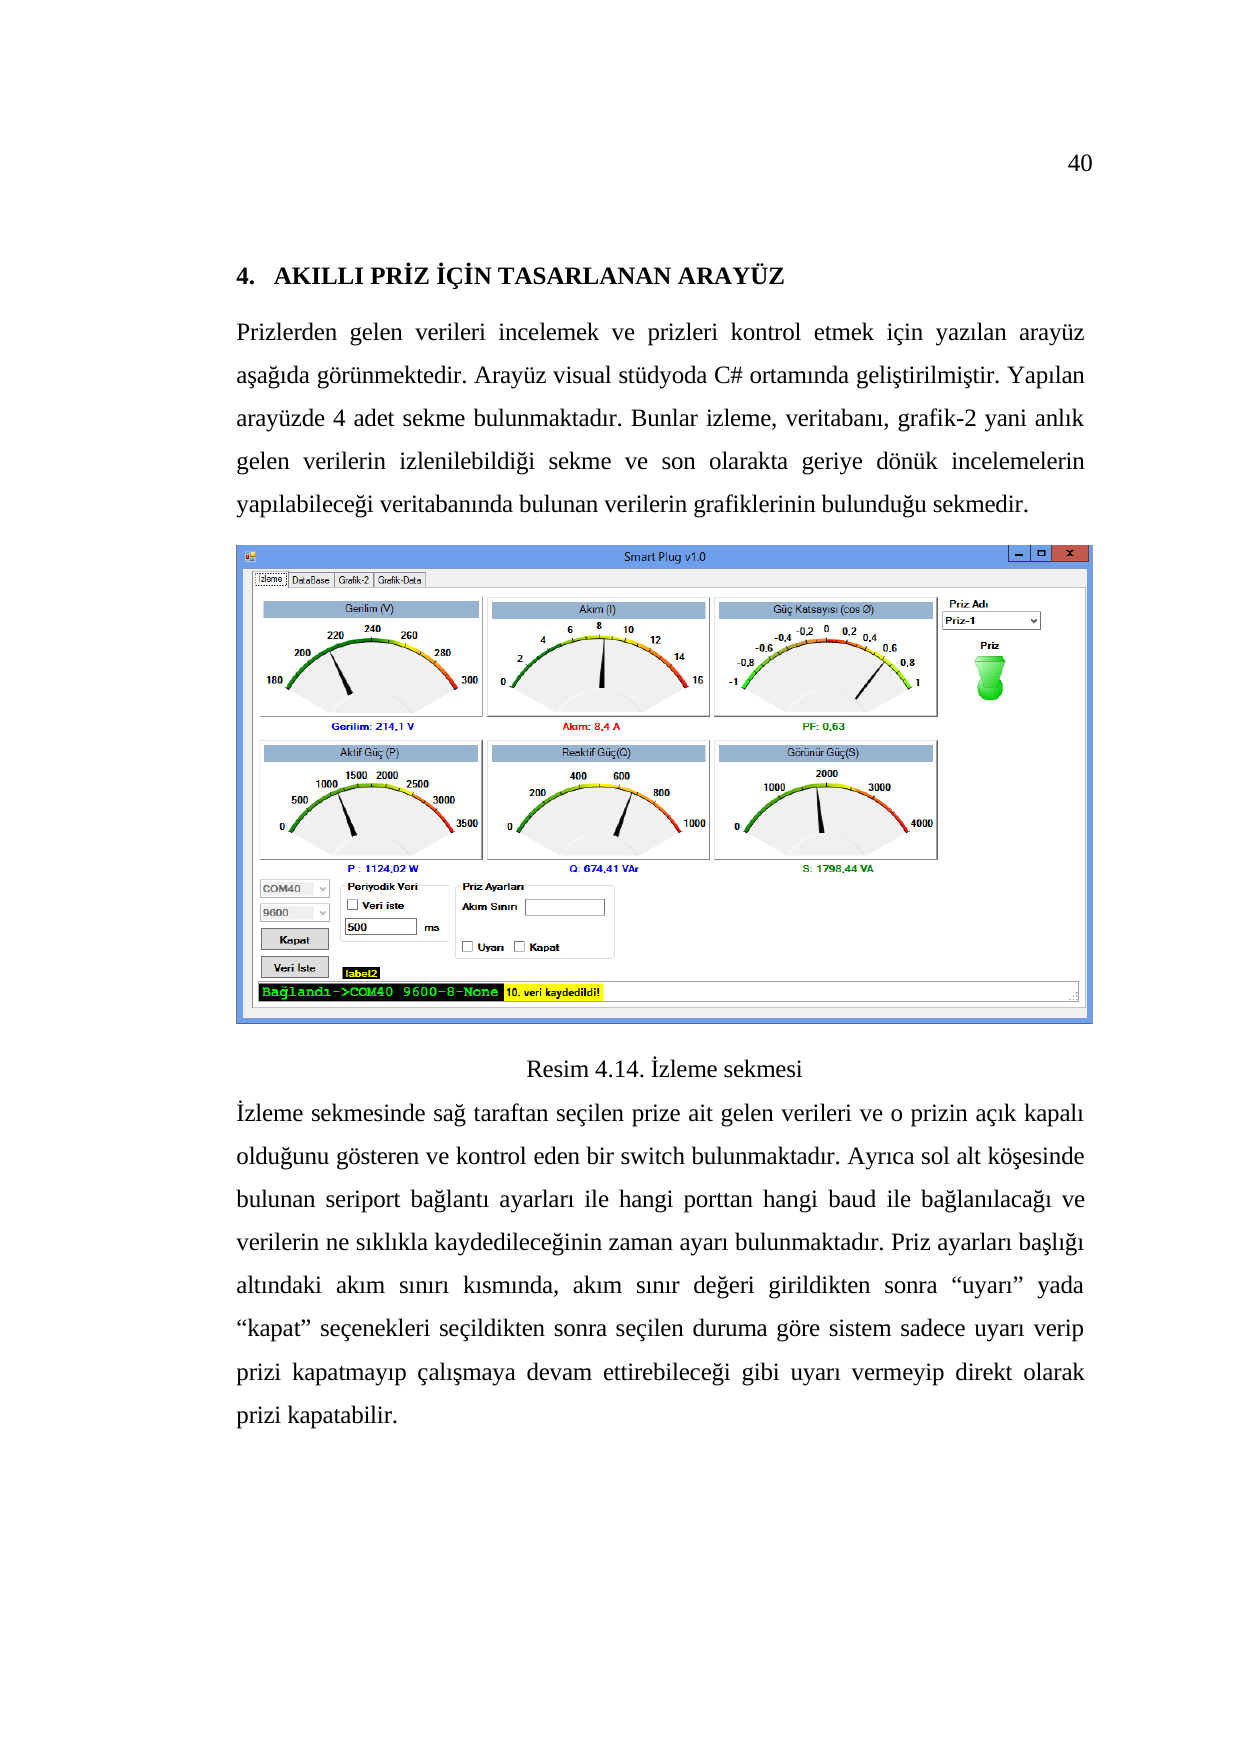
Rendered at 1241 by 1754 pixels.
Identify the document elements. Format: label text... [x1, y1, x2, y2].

text İzleme sekmesinde sağ taraftan seçilen prize ait gelen verileri ve o prizin açık kapalı olduğunu gösteren ve kontrol eden bir switch bulunmaktadır. Ayrıca sol alt köşesinde bulunan seriport bağlantı ayarları ile hangi porttan hangi baud ile bağlanılacağı ve verilerin ne sıklıkla kaydedileceğinin zaman ayarı bulunmaktadır. Priz ayarları başlığı altındaki akım sınırı kısmında, akım sınır değeri girildikten sonra “uyarı” yada “kapat” seçenekleri seçildikten sonra seçilen duruma göre sistem sadece uyarı verip prizi kapatmayıp çalışmaya devam ettirebileceği gibi uyarı vermeyip direkt olarak prizi kapatabilir. [236, 1098, 1085, 1428]
picture [236, 545, 1093, 1024]
subtitle AKILLI PRİZ İÇİN TASARLANAN ARAYÜZ [236, 261, 1092, 290]
text Prizlerden gelen verileri incelemek ve prizleri kontrol etmek için yazılan arayüz aşağıda görünmektedir. Arayüz visual stüdyoda C# ortamında geliştirilmiştir. Yapılan arayüzde 4 adet sekme bulunmaktadır. Bunlar izleme, veritabanı, grafik-2 yani anlık gelen verilerin izlenilebildiği sekme ve son olarakta geriye dönük incelemelerin yapılabileceği veritabanında bulunan verilerin grafiklerinin bulunduğu sekmedir. [236, 317, 1085, 518]
